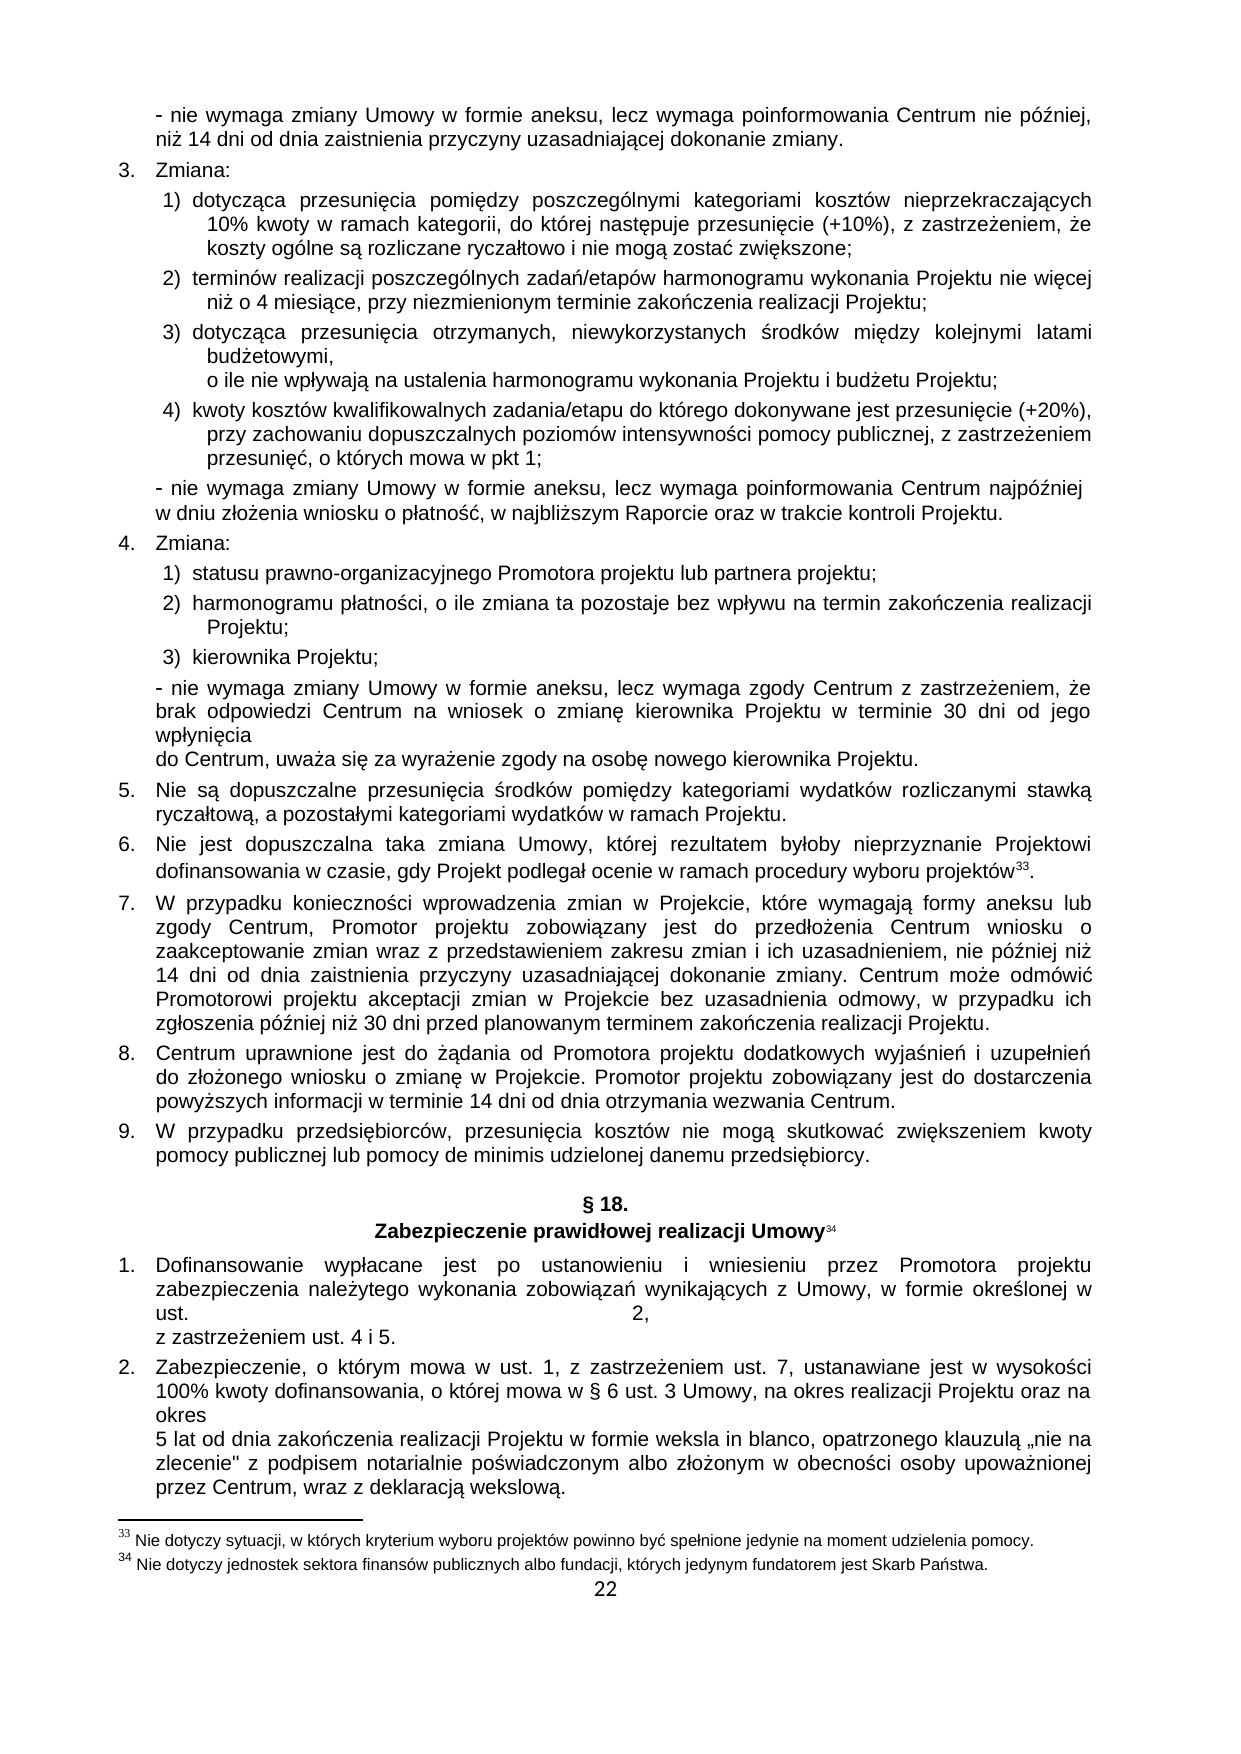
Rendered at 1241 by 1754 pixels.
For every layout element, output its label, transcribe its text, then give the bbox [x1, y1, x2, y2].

list kierownika Projektu; [162, 645, 1093, 669]
list W przypadku konieczności wprowadzenia zmian w Projekcie, które wymagają formy aneksu lub zgody Centrum, Promotor projektu zobowiązany jest do przedłożenia Centrum wniosku o zaakceptowanie zmian wraz z przedstawieniem zakresu zmian i ich uzasadnieniem, nie później niż 14 dni od dnia zaistnienia przyczyny uzasadniającej dokonanie zmiany. Centrum może odmówić Promotorowi projektu akceptacji zmian w Projekcie bez uzasadnienia odmowy, w przypadku ich zgłoszenia później niż 30 dni przed planowanym terminem zakończenia realizacji Projektu. [118, 891, 1093, 1034]
text nie wymaga zmiany Umowy w formie aneksu, lecz wymaga zgody Centrum z zastrzeżeniem, że brak odpowiedzi Centrum na wniosek o zmianę kierownika Projektu w terminie 30 dni od jego wpłynięcia do Centrum, uważa się za wyrażenie zgody na osobę nowego kierownika Projektu. [155, 675, 1093, 771]
list terminów realizacji poszczególnych zadań/etapów harmonogramu wykonania Projektu nie więcej niż o 4 miesiące, przy niezmienionym terminie zakończenia realizacji Projektu; [162, 266, 1093, 314]
list Centrum uprawnione jest do żądania od Promotora projektu dodatkowych wyjaśnień i uzupełnień do złożonego wniosku o zmianę w Projekcie. Promotor projektu zobowiązany jest do dostarczenia powyższych informacji w terminie 14 dni od dnia otrzymania wezwania Centrum. [118, 1041, 1093, 1112]
list kwoty kosztów kwalifikowalnych zadania/etapu do którego dokonywane jest przesunięcie (+20%), przy zachowaniu dopuszczalnych poziomów intensywności pomocy publicznej, z zastrzeżeniem przesunięć, o których mowa w pkt 1; [162, 398, 1093, 470]
list W przypadku przedsiębiorców, przesunięcia kosztów nie mogą skutkować zwiększeniem kwoty pomocy publicznej lub pomocy de minimis udzielonej danemu przedsiębiorcy. [118, 1119, 1093, 1167]
list Zabezpieczenie, o którym mowa w ust. 1, z zastrzeżeniem ust. 7, ustanawiane jest w wysokości 100% kwoty dofinansowania, o której mowa w § 6 ust. 3 Umowy, na okres realizacji Projektu oraz na okres 5 lat od dnia zakończenia realizacji Projektu w formie weksla in blanco, opatrzonego klauzulą „nie na zlecenie" z podpisem notarialnie poświadczonym albo złożonym w obecności osoby upoważnionej przez Centrum, wraz z deklaracją wekslową. [118, 1355, 1093, 1499]
list dotycząca przesunięcia otrzymanych, niewykorzystanych środków między kolejnymi latami budżetowymi, o ile nie wpływają na ustalenia harmonogramu wykonania Projektu i budżetu Projektu; [162, 320, 1093, 392]
list Zmiana: [118, 531, 1093, 554]
list statusu prawno-organizacyjnego Promotora projektu lub partnera projektu; [162, 561, 1093, 585]
list Nie jest dopuszczalna taka zmiana Umowy, której rezultatem byłoby nieprzyznanie Projektowi dofinansowania w czasie, gdy Projekt podlegał ocenie w ramach procedury wyboru projektów. [118, 832, 1093, 884]
list dotycząca przesunięcia pomiędzy poszczególnymi kategoriami kosztów nieprzekraczających 10% kwoty w ramach kategorii, do której następuje przesunięcie (+10%), z zastrzeżeniem, że koszty ogólne są rozliczane ryczałtowo i nie mogą zostać zwiększone; [162, 188, 1093, 259]
text nie wymaga zmiany Umowy w formie aneksu, lecz wymaga poinformowania Centrum najpóźniej w dniu złożenia wniosku o płatność, w najbliższym Raporcie oraz w trakcie kontroli Projektu. [155, 476, 1093, 524]
subtitle § 18. Zabezpieczenie prawidłowej realizacji Umowy [118, 1192, 1093, 1243]
list Nie są dopuszczalne przesunięcia środków pomiędzy kategoriami wydatków rozliczanymi stawką ryczałtową, a pozostałymi kategoriami wydatków w ramach Projektu. [118, 777, 1093, 825]
list harmonogramu płatności, o ile zmiana ta pozostaje bez wpływu na termin zakończenia realizacji Projektu; [162, 591, 1093, 639]
list Zmiana: [118, 157, 1093, 181]
text nie wymaga zmiany Umowy w formie aneksu, lecz wymaga poinformowania Centrum nie później, niż 14 dni od dnia zaistnienia przyczyny uzasadniającej dokonanie zmiany. [155, 103, 1093, 151]
list Dofinansowanie wypłacane jest po ustanowieniu i wniesieniu przez Promotora projektu zabezpieczenia należytego wykonania zobowiązań wynikających z Umowy, w formie określonej w ust. 2, z zastrzeżeniem ust. 4 i 5. [118, 1253, 1093, 1349]
